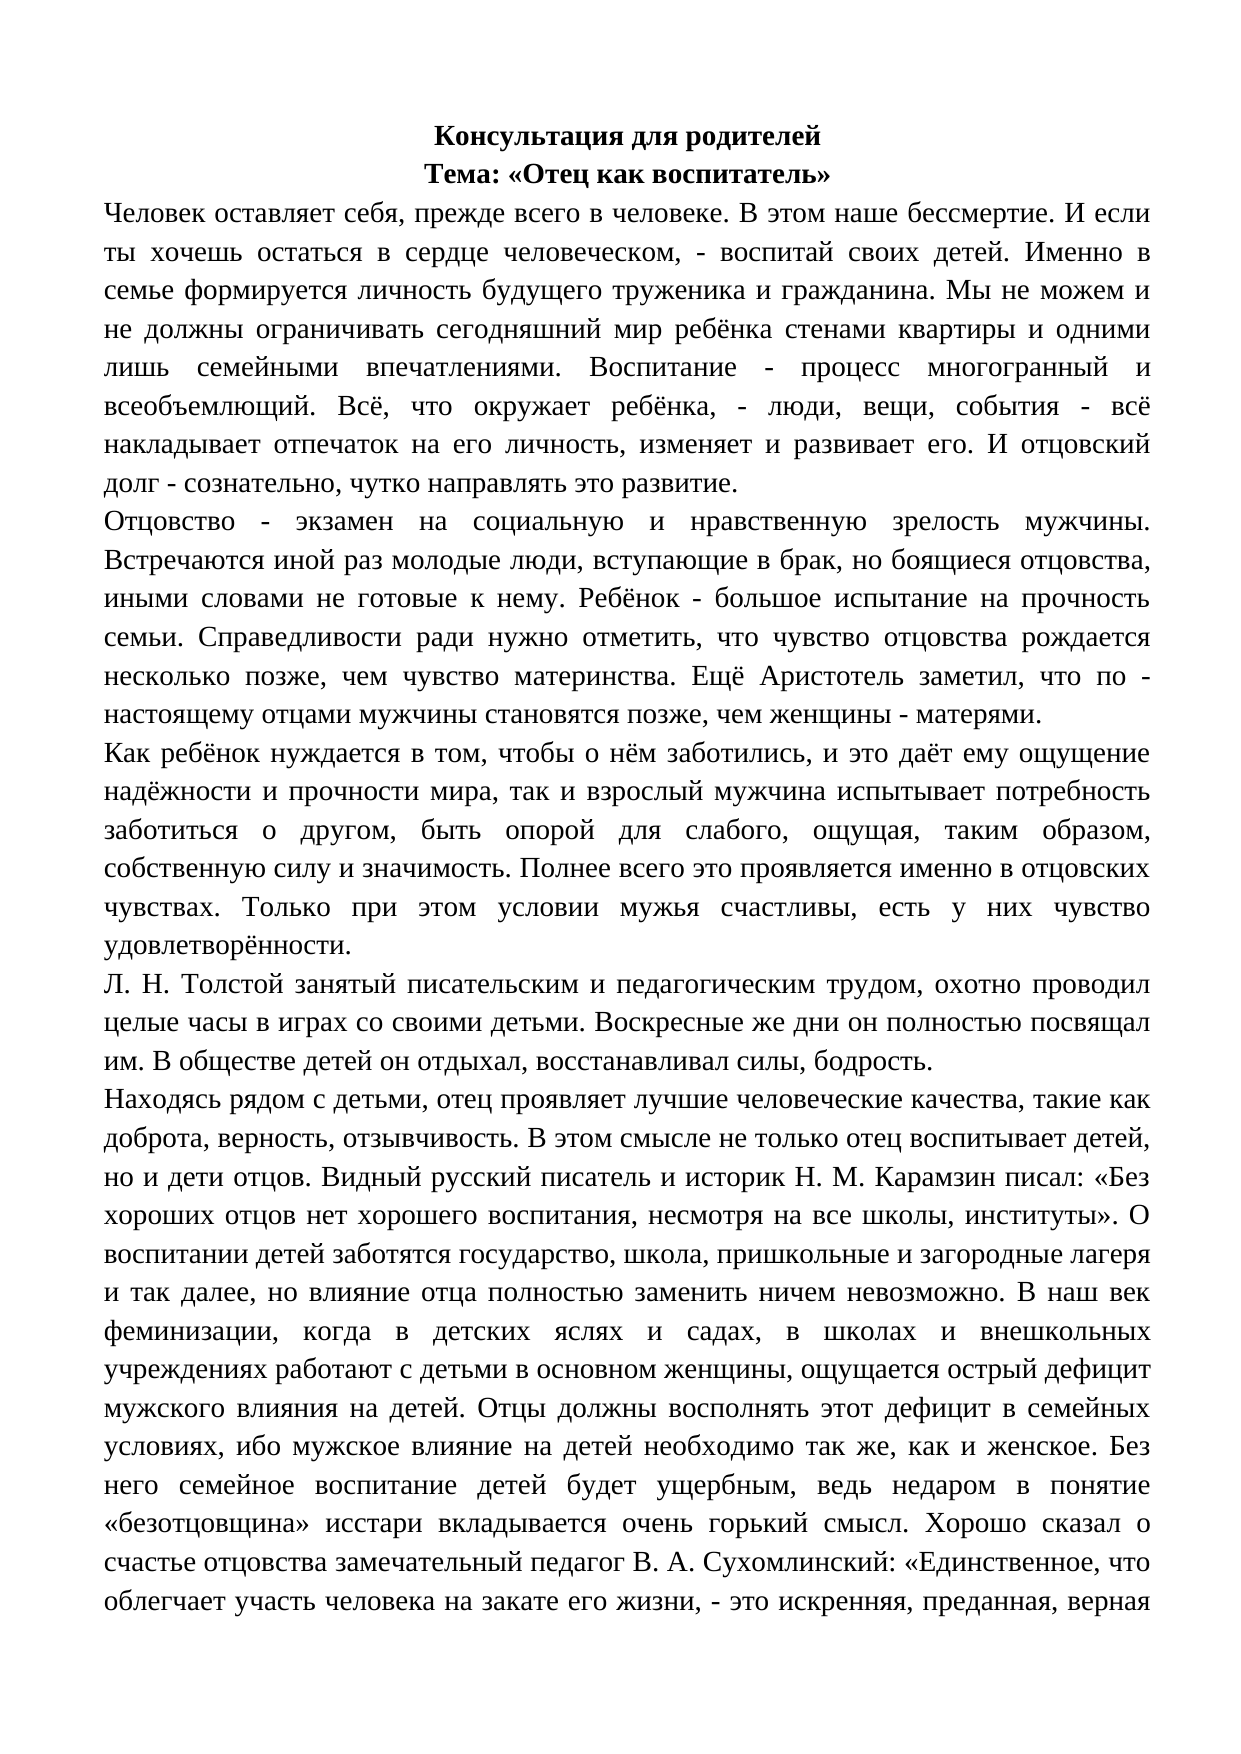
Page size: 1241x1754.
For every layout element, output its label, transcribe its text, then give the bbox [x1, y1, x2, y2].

text Отцовство - экзамен на социальную и нравственную зрелость мужчины. Встречаются иной раз молодые люди, вступающие в брак, но боящиеся отцовства, иными словами не готовые к нему. Ребёнок - большое испытание на прочность семьи. Справедливости ради нужно отметить, что чувство отцовства рождается несколько позже, чем чувство материнства. Ещё Аристотель заметил, что по - настоящему отцами мужчины становятся позже, чем женщины - матерями. [103, 503, 1152, 730]
text Как ребёнок нуждается в том, чтобы о нём заботились, и это даёт ему ощущение надёжности и прочности мира, так и взрослый мужчина испытывает потребность заботиться о другом, быть опорой для слабого, ощущая, таким образом, собственную силу и значимость. Полнее всего это проявляется именно в отцовских чувствах. Только при этом условии мужья счастливы, есть у них чувство удовлетворённости. [103, 735, 1152, 961]
text Л. Н. Толстой занятый писательским и педагогическим трудом, охотно проводил целые часы в играх со своими детьми. Воскресные же дни он полностью посвящал им. В обществе детей он отдыхал, восстанавливал силы, бодрость. [103, 966, 1152, 1077]
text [103, 1082, 1152, 1616]
text Тема: «Отец как воспитатель» [103, 157, 1152, 190]
text Человек оставляет себя, прежде всего в человеке. В этом наше бессмертие. И если ты хочешь остаться в сердце человеческом, - воспитай своих детей. Именно в семье формируется личность будущего труженика и гражданина. Мы не можем и не должны ограничивать сегодняшний мир ребёнка стенами квартиры и одними лишь семейными впечатлениями. Воспитание - процесс многогранный и всеобъемлющий. Всё, что окружает ребёнка, - люди, вещи, события - всё накладывает отпечаток на его личность, изменяет и развивает его. И отцовский долг - сознательно, чутко направлять это развитие. [103, 195, 1152, 498]
text Консультация для родителей [103, 118, 1152, 152]
